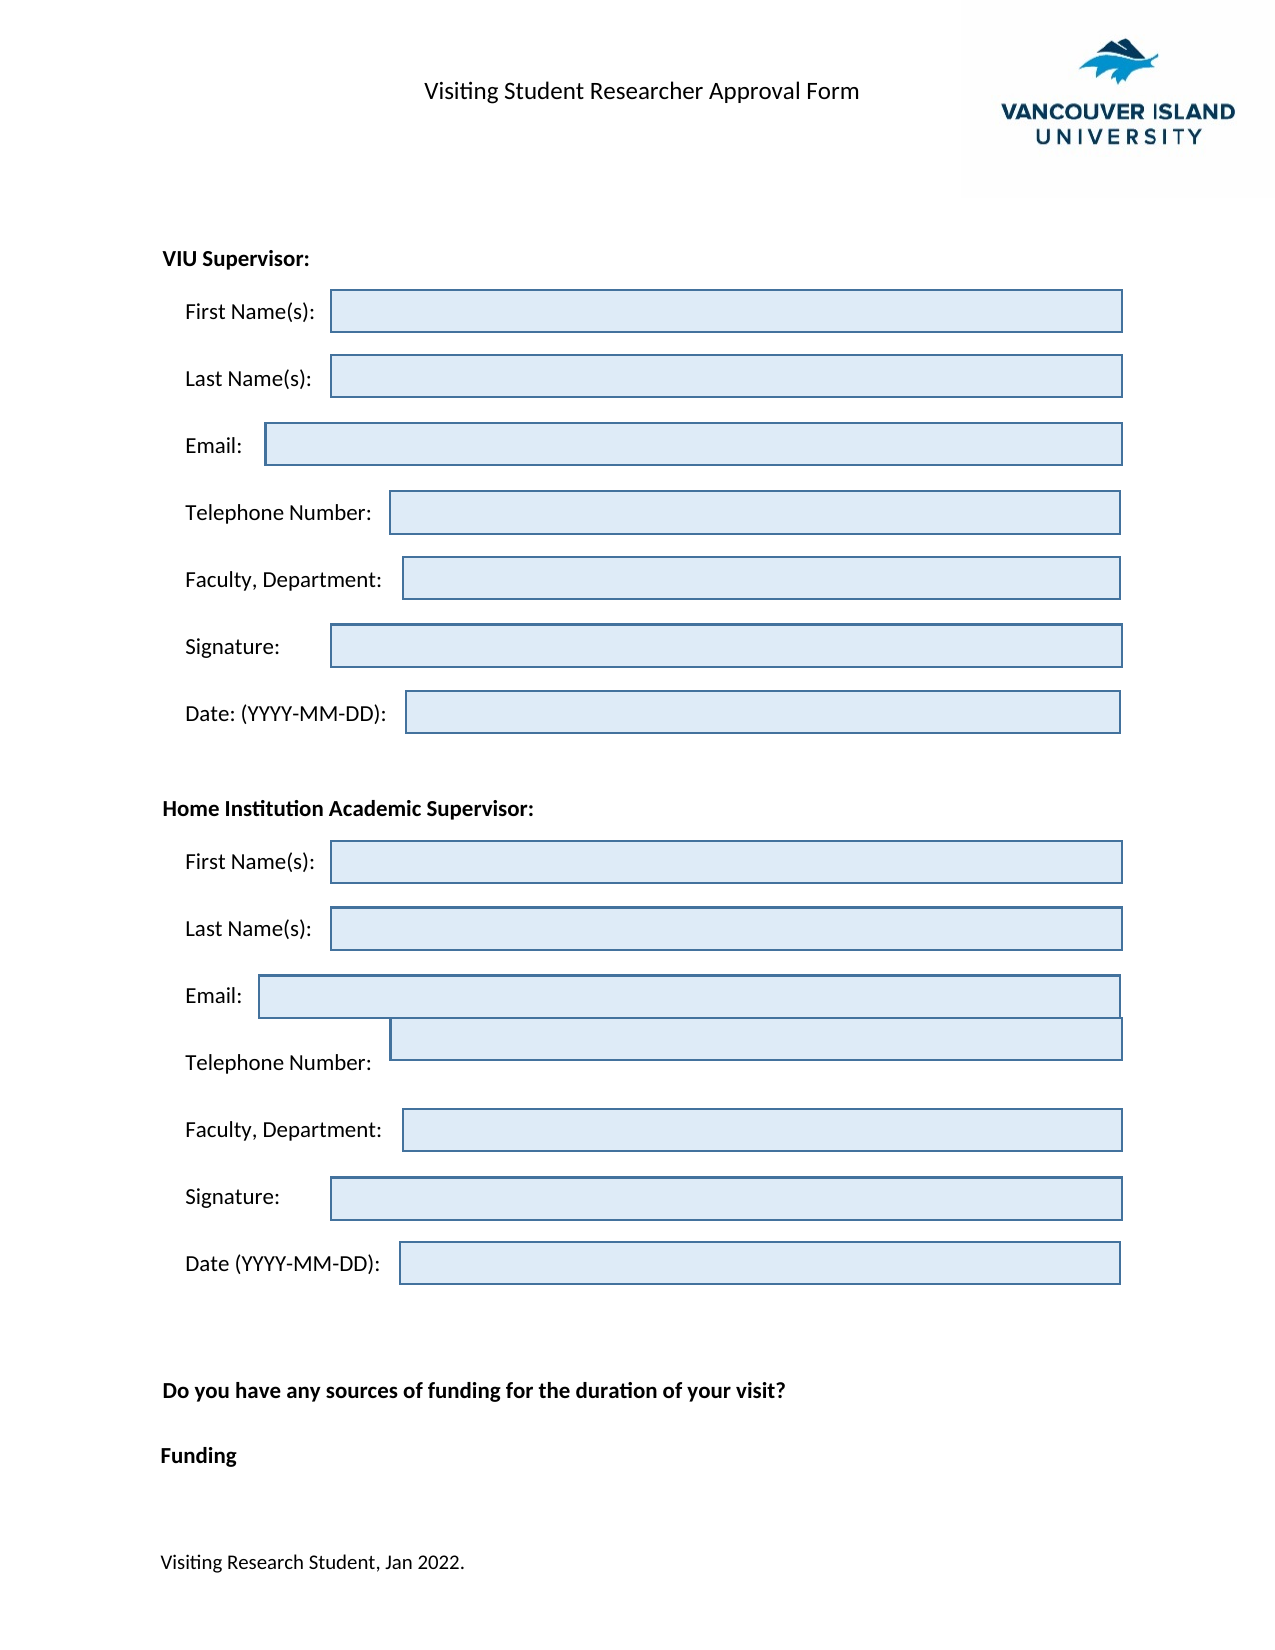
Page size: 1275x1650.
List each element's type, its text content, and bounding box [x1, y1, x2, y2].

subtitle Home Institution Academic Supervisor: [162, 794, 1125, 822]
text Faculty, Department: [185, 565, 402, 593]
text Date: (YYYY-MM-DD): [185, 699, 405, 727]
subtitle Do you have any sources of funding for the duration of your visit? [162, 1377, 1125, 1404]
text Last Name(s): [185, 364, 330, 392]
text Email: [185, 981, 258, 1009]
text Telephone Number: [185, 1048, 1125, 1076]
text Last Name(s): [185, 914, 330, 942]
picture [961, 0, 1275, 198]
text Email: [185, 431, 264, 459]
text Signature: [185, 632, 330, 660]
text Signature: [185, 1182, 330, 1210]
text Telephone Number: [185, 498, 389, 526]
text Date (YYYY-MM-DD): [185, 1249, 399, 1277]
text First Name(s): [185, 847, 330, 875]
subtitle VIU Supervisor: [162, 244, 1125, 272]
text Faculty, Department: [185, 1115, 402, 1143]
text First Name(s): [185, 297, 330, 326]
subtitle Funding [160, 1441, 1114, 1469]
